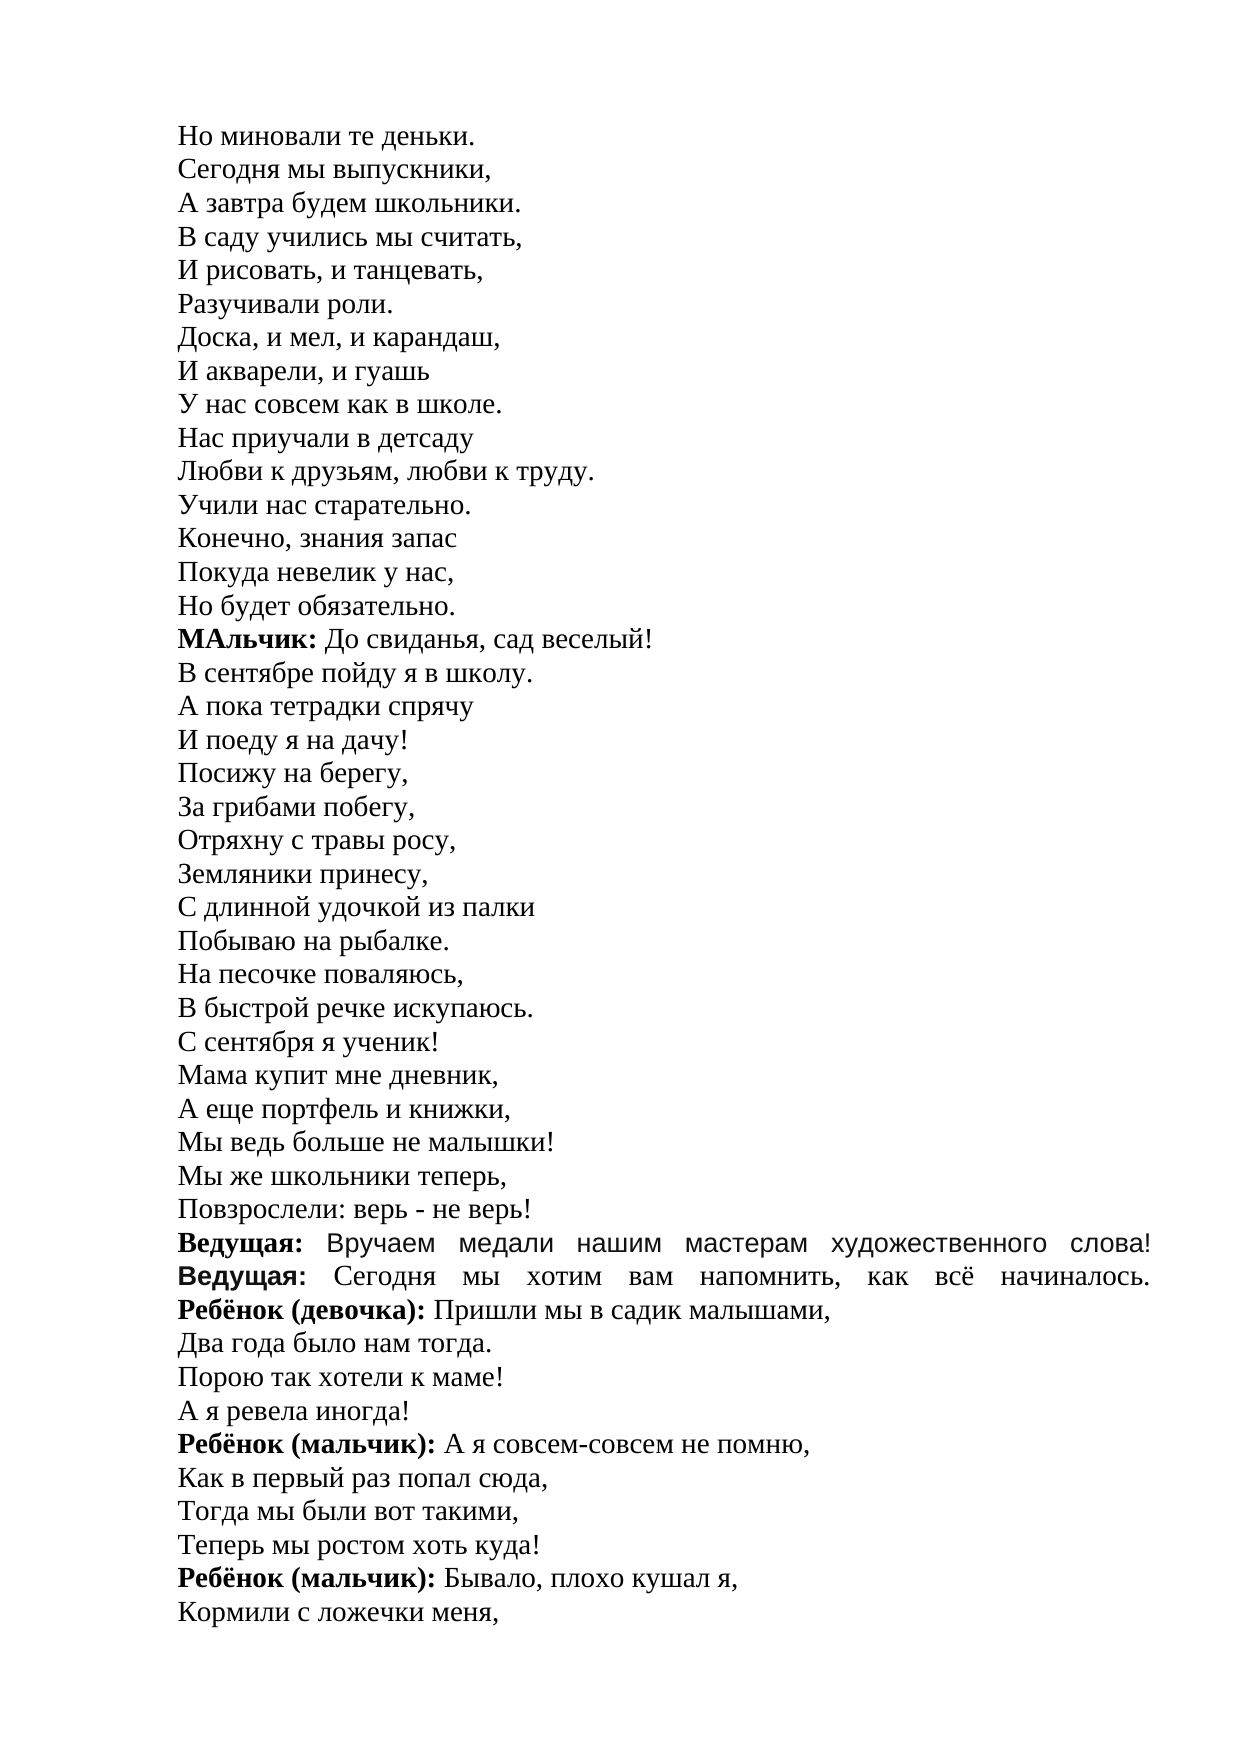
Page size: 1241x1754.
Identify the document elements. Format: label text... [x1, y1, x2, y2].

text В сентябре пойду я в школу. [177, 655, 1152, 688]
text Мама купит мне дневник, [177, 1057, 1152, 1091]
text Сегодня мы выпускники, [177, 152, 1152, 185]
text Как в первый раз попал сюда, [177, 1460, 1152, 1493]
text Учили нас старательно. [177, 487, 1152, 521]
text Доска, и мел, и карандаш, [177, 319, 1152, 353]
text Но миновали те деньки. [177, 118, 1152, 152]
text С длинной удочкой из палки [177, 889, 1152, 923]
text Посижу на берегу, [177, 755, 1152, 789]
text А я ревела иногда! [177, 1393, 1152, 1426]
text Покуда невелик у нас, [177, 554, 1152, 588]
text А пока тетрадки спрячу [177, 688, 1152, 722]
text Но будет обязательно. [177, 588, 1152, 621]
text Нас приучали в детсаду [177, 420, 1152, 453]
text Теперь мы ростом хоть куда! [177, 1527, 1152, 1560]
text Ребёнок (мальчик): А я совсем-совсем не помню, [177, 1426, 1152, 1460]
text В быстрой речке искупаюсь. [177, 990, 1152, 1024]
text Отряхну с травы росу, [177, 822, 1152, 856]
text В саду учились мы считать, [177, 219, 1152, 252]
text А завтра будем школьники. [177, 185, 1152, 219]
text Мы ведь больше не малышки! [177, 1124, 1152, 1158]
text МАльчик: До свиданья, сад веселый! [177, 621, 1152, 655]
text И рисовать, и танцевать, [177, 252, 1152, 286]
text А еще портфель и книжки, [177, 1091, 1152, 1124]
text И поеду я на дачу! [177, 722, 1152, 755]
text Ведущая: Вручаем медали нашим мастерам художественного слова! Ведущая: Сегодня мы хотим вам напомнить, как всё начиналось. Ребёнок (девочка): Пришли мы в садик малышами, [177, 1225, 1152, 1326]
text Любви к друзьям, любви к труду. [177, 453, 1152, 487]
text На песочке поваляюсь, [177, 957, 1152, 990]
text Тогда мы были вот такими, [177, 1493, 1152, 1527]
text Кормили с ложечки меня, [177, 1594, 1152, 1627]
text За грибами побегу, [177, 789, 1152, 822]
text Мы же школьники теперь, [177, 1158, 1152, 1191]
text Разучивали роли. [177, 286, 1152, 319]
text Побываю на рыбалке. [177, 923, 1152, 957]
text Ребёнок (мальчик): Бывало, плохо кушал я, [177, 1560, 1152, 1594]
text Конечно, знания запас [177, 521, 1152, 554]
text С сентября я ученик! [177, 1024, 1152, 1057]
text Два года было нам тогда. [177, 1326, 1152, 1359]
text Порою так хотели к маме! [177, 1359, 1152, 1393]
text Земляники принесу, [177, 856, 1152, 889]
text У нас совсем как в школе. [177, 386, 1152, 420]
text И акварели, и гуашь [177, 353, 1152, 386]
text Повзрослели: верь - не верь! [177, 1191, 1152, 1225]
